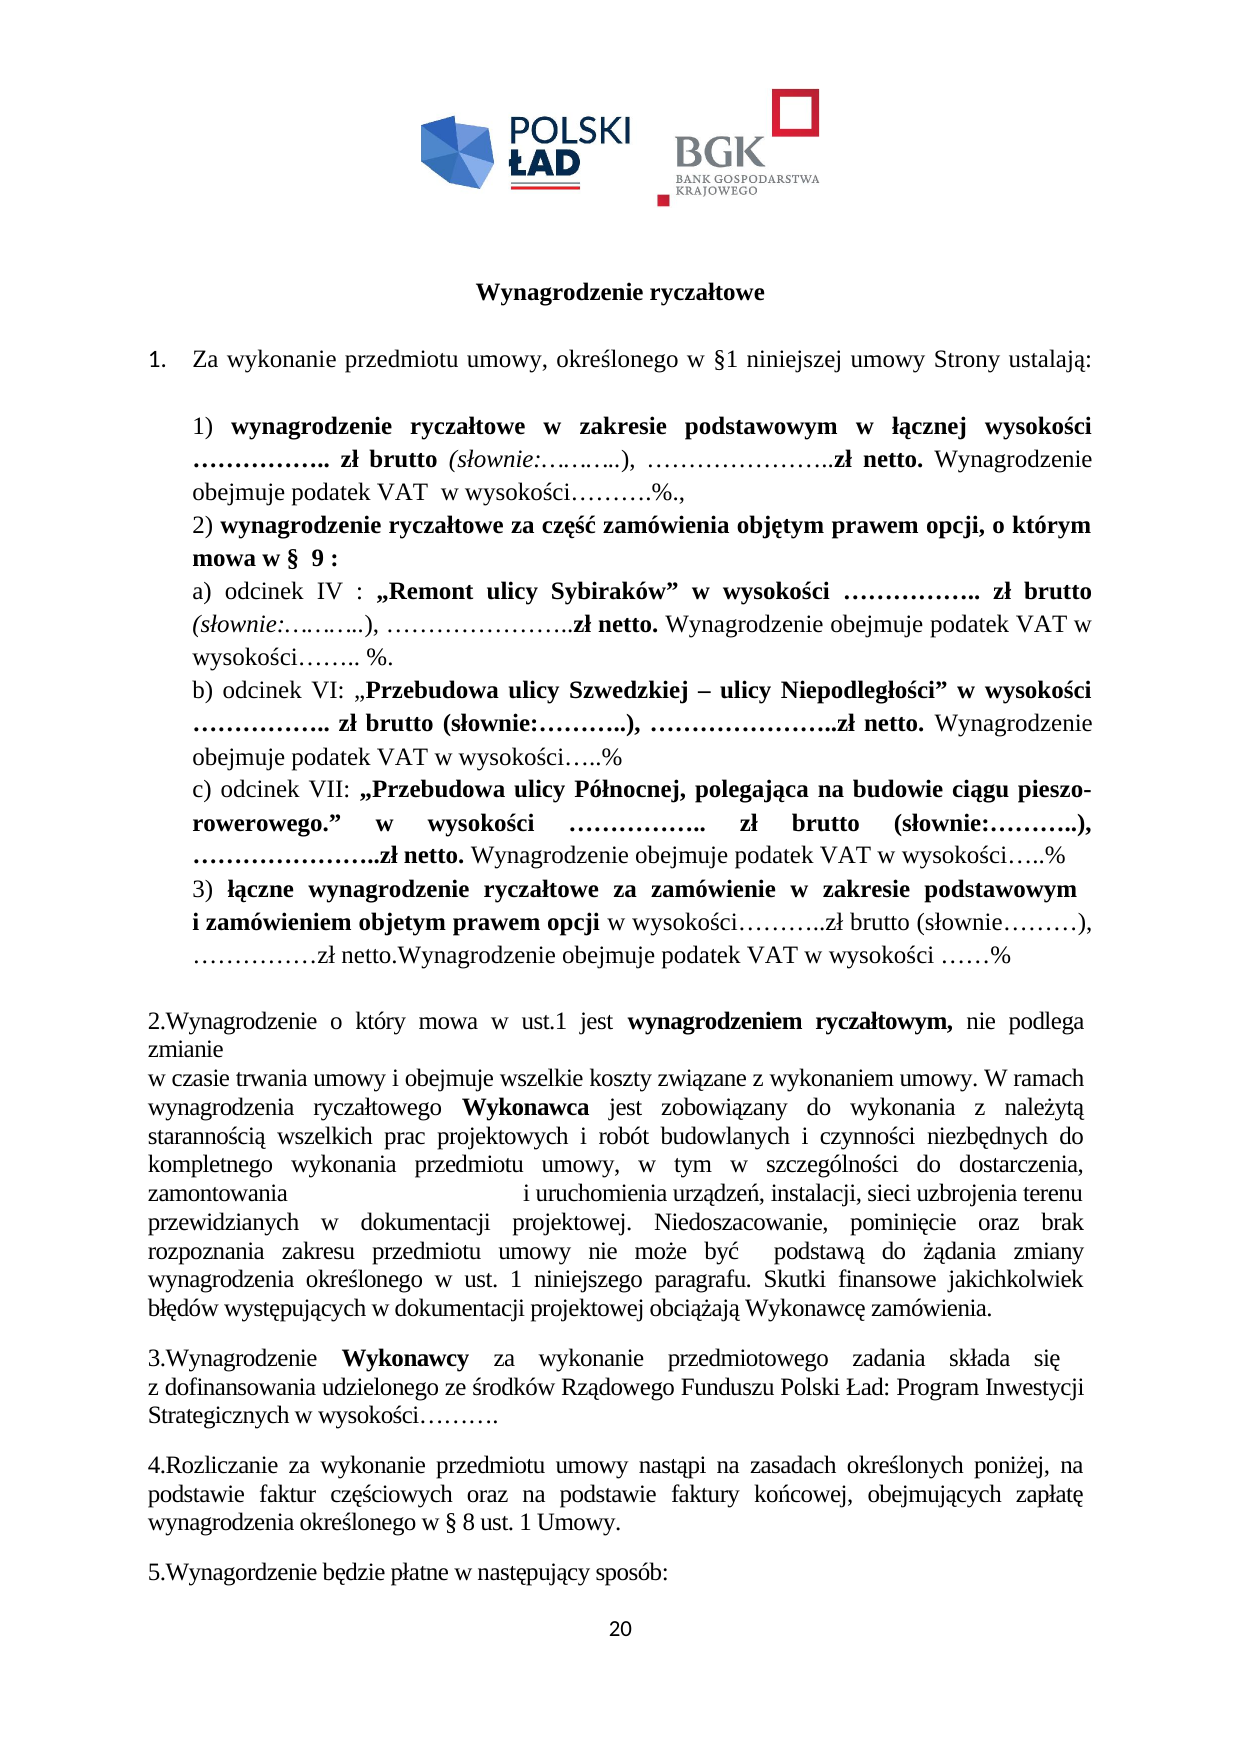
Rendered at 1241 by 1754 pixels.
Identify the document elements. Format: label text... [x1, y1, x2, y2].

list a) odcinek IV : „Remont ulicy Sybiraków” w wysokości …………….. zł brutto (słownie:………..), …………………..zł netto. Wynagrodzenie obejmuje podatek VAT w wysokości…….. %. [192, 576, 1092, 671]
text 4.Rozliczanie za wykonanie przedmiotu umowy nastąpi na zasadach określonych poniżej, na podstawie faktur częściowych oraz na podstawie faktury końcowej, obejmujących zapłatę wynagrodzenia określonego w § 8 ust. 1 Umowy. [148, 1450, 1085, 1536]
list c) odcinek VII: „Przebudowa ulicy Północnej, polegająca na budowie ciągu pieszo-rowerowego.” w wysokości …………….. zł brutto (słownie:………..), …………………..zł netto. Wynagrodzenie obejmuje podatek VAT w wysokości…..% [192, 774, 1092, 869]
text 5.Wynagordzenie będzie płatne w następujący sposób: [148, 1557, 1085, 1586]
text 2.Wynagrodzenie o który mowa w ust.1 jest wynagrodzeniem ryczałtowym, nie podlega zmianie w czasie trwania umowy i obejmuje wszelkie koszty związane z wykonaniem umowy. W ramach wynagrodzenia ryczałtowego Wykonawca jest zobowiązany do wykonania z należytą starannością wszelkich prac projektowych i robót budowlanych i czynności niezbędnych do kompletnego wykonania przedmiotu umowy, w tym w szczególności do dostarczenia, zamontowania i uruchomienia urządzeń, instalacji, sieci uzbrojenia terenu przewidzianych w dokumentacji projektowej. Niedoszacowanie, pominięcie oraz brak rozpoznania zakresu przedmiotu umowy nie może być podstawą do żądania zmiany wynagrodzenia określonego w ust. 1 niniejszego paragrafu. Skutki finansowe jakichkolwiek błędów występujących w dokumentacji projektowej obciążają Wykonawcę zamówienia. [148, 1006, 1085, 1322]
text 3.Wynagrodzenie Wykonawcy za wykonanie przedmiotowego zadania składa się z dofinansowania udzielonego ze środków Rządowego Funduszu Polski Ład: Program Inwestycji Strategicznych w wysokości………. [148, 1343, 1085, 1429]
list 2) wynagrodzenie ryczałtowe za część zamówienia objętym prawem opcji, o którym mowa w § 9 : [192, 510, 1092, 572]
list b) odcinek VI: „Przebudowa ulicy Szwedzkiej – ulicy Niepodległości” w wysokości …………….. zł brutto (słownie:………..), …………………..zł netto. Wynagrodzenie obejmuje podatek VAT w wysokości…..% [192, 676, 1092, 770]
list Za wykonanie przedmiotu umowy, określonego w §1 niniejszej umowy Strony ustalają: 1) wynagrodzenie ryczałtowe w zakresie podstawowym w łącznej wysokości …………….. zł brutto (słownie:………..), …………………..zł netto. Wynagrodzenie obejmuje podatek VAT w wysokości……….%., [148, 343, 1092, 506]
text Wynagrodzenie ryczałtowe [148, 277, 1092, 306]
list 3) łączne wynagrodzenie ryczałtowe za zamówienie w zakresie podstawowym i zamówieniem objetym prawem opcji w wysokości………..zł brutto (słownie………),……………zł netto.Wynagrodzenie obejmuje podatek VAT w wysokości ……% [192, 874, 1092, 968]
picture [421, 88, 820, 208]
